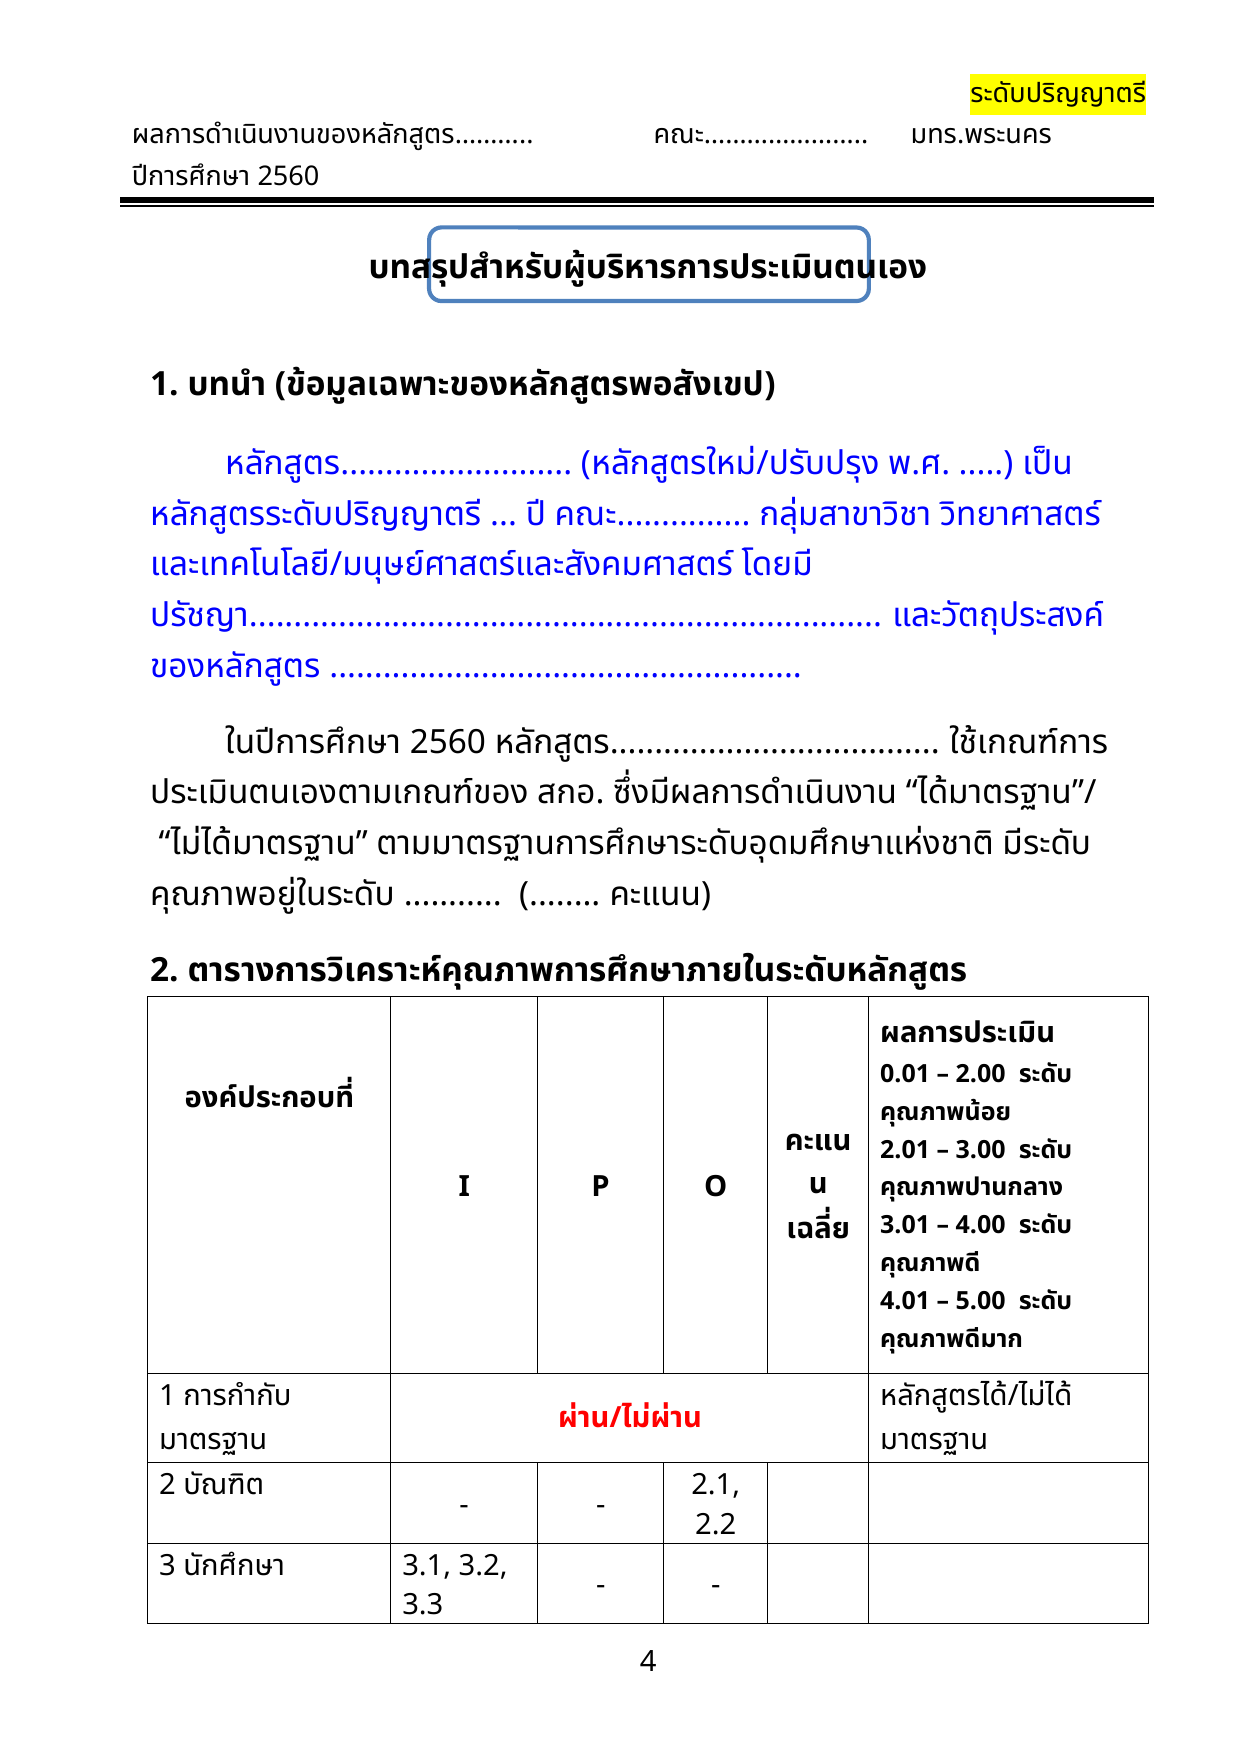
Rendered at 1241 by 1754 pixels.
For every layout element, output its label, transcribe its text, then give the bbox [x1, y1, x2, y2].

table_cell 3.1, 3.2, 3.3 [391, 1544, 537, 1623]
table_cell [768, 1544, 868, 1623]
table_cell - [664, 1544, 767, 1623]
text 2. ตารางการวิเคราะห์คุณภาพการศึกษาภายในระดับหลักสูตร [150, 946, 1146, 996]
table_cell 2.1, 2.2 [664, 1463, 767, 1543]
table_header องค์ประกอบที่ [148, 997, 390, 1373]
table_cell - [391, 1463, 537, 1543]
table_cell 2 บัณฑิต [148, 1463, 390, 1543]
table_cell ผ่าน/ไม่ผ่าน [391, 1374, 868, 1462]
table_header ผลการประเมิน 0.01 – 2.00 ระดับคุณภาพน้อย 2.01 – 3.00 ระดับคุณภาพปานกลาง 3.01 – 4.00 ระดับคุณภาพดี 4.01 – 5.00 ระดับคุณภาพดีมาก [869, 997, 1148, 1373]
table_cell 1 การกำกับมาตรฐาน [148, 1374, 390, 1462]
table_cell [869, 1544, 1148, 1623]
table_cell - [538, 1544, 663, 1623]
table_cell [768, 1463, 868, 1543]
table_header I [391, 997, 537, 1373]
text บทสรุปสำหรับผู้บริหารการประเมินตนเอง [150, 243, 1146, 294]
text ในปีการศึกษา 2560 หลักสูตร..................................... ใช้เกณฑ์การประเมินตนเองตามเกณฑ์ของ สกอ. ซึ่งมีผลการดำเนินงาน “ได้มาตรฐาน”/ “ไม่ได้มาตรฐาน” ตามมาตรฐานการศึกษาระดับอุดมศึกษาแห่งชาติ มีระดับคุณภาพอยู่ในระดับ ........... (........ คะแนน) [150, 717, 1146, 920]
text หลักสูตร.......................... (หลักสูตรใหม่/ปรับปรุง พ.ศ. .....) เป็นหลักสูตรระดับปริญญาตรี ... ปี คณะ............... กลุ่มสาขาวิชา วิทยาศาสตร์และเทคโนโลยี/มนุษย์ศาสตร์และสังคมศาสตร์ โดยมีปรัชญา....................................................................... และวัตถุประสงค์ของหลักสูตร ..................................................... [150, 439, 1146, 692]
table_header P [538, 997, 663, 1373]
table_header O [664, 997, 767, 1373]
table_cell - [538, 1463, 663, 1543]
table_cell [869, 1463, 1148, 1543]
table_cell หลักสูตรได้/ไม่ได้มาตรฐาน [869, 1374, 1148, 1462]
table_header คะแนนเฉลี่ย [768, 997, 868, 1373]
text 1. บทนำ (ข้อมูลเฉพาะของหลักสูตรพอสังเขป) [150, 360, 1146, 411]
table_cell 3 นักศึกษา [148, 1544, 390, 1623]
